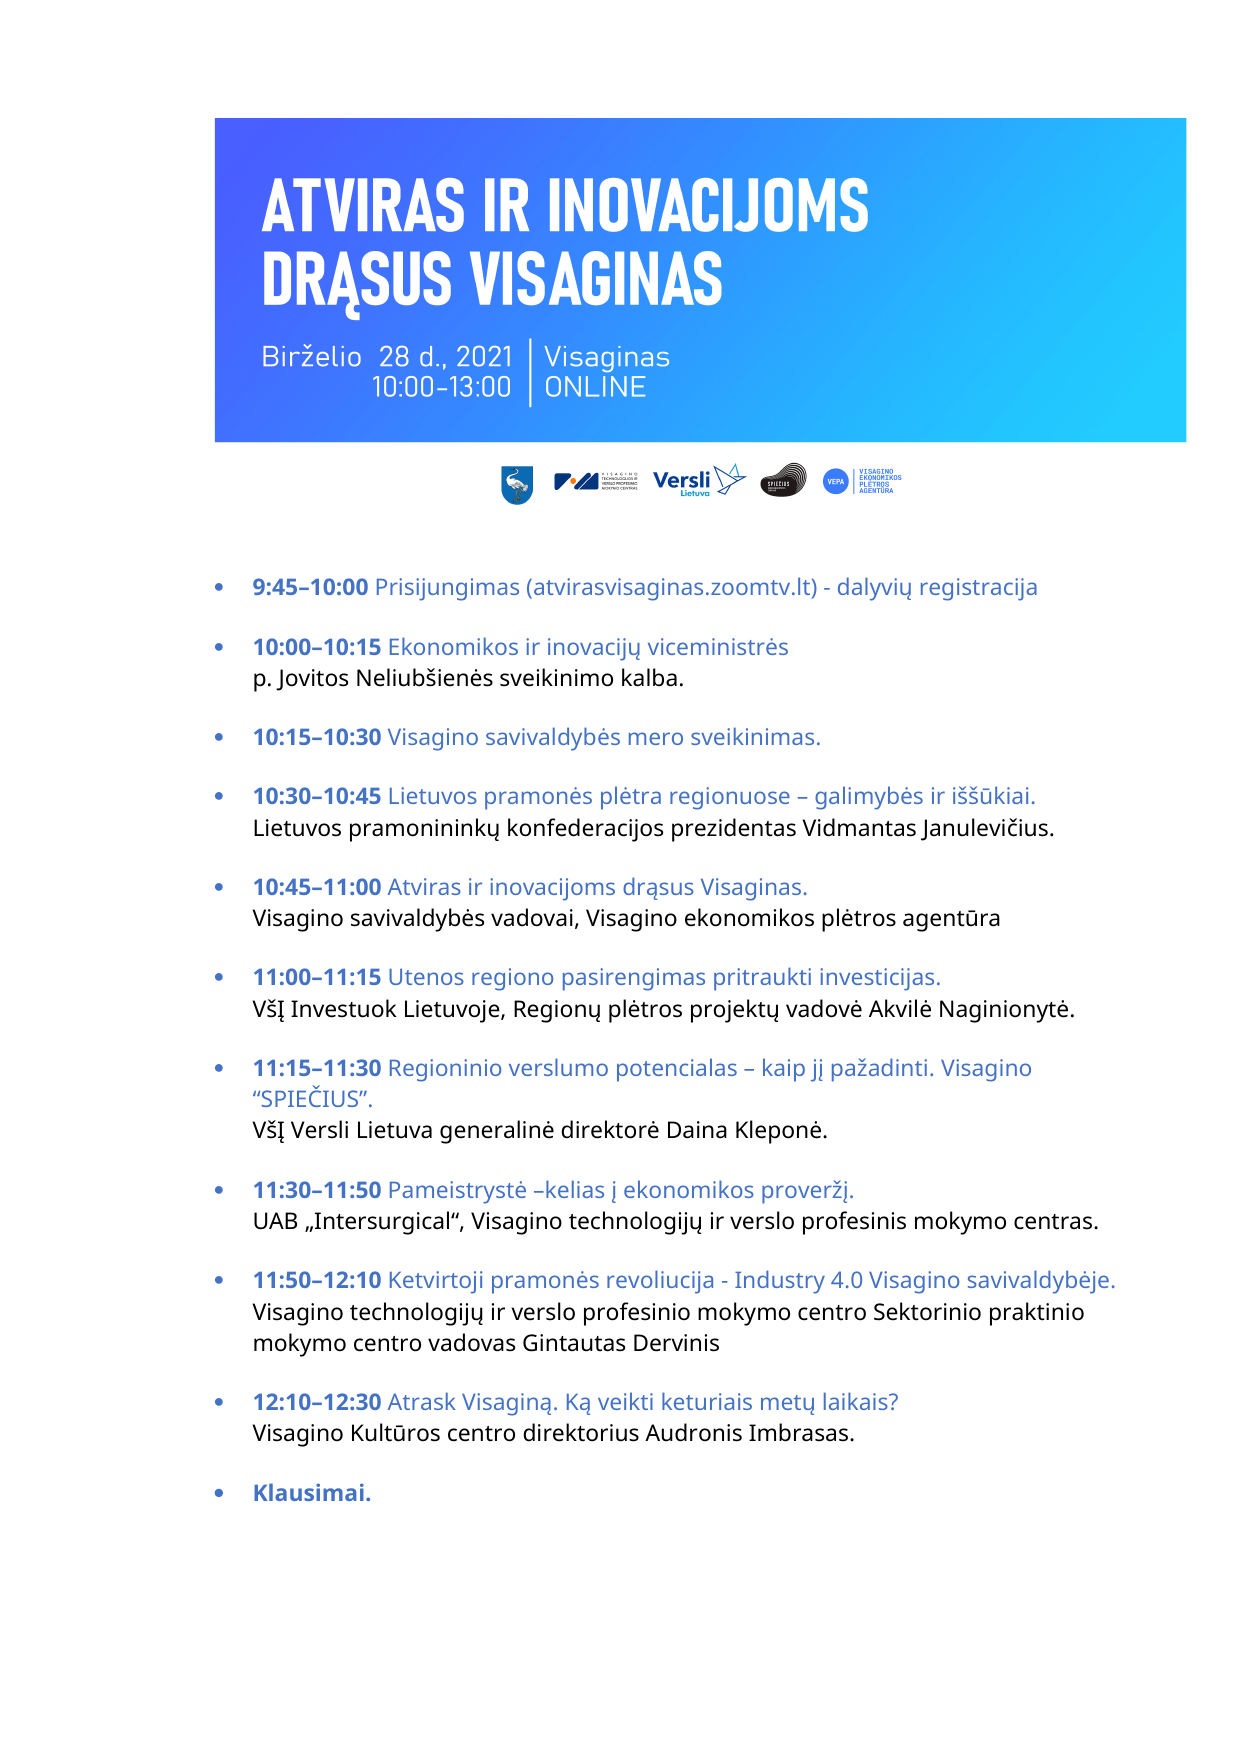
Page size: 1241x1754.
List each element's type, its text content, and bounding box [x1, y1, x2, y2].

list 10:15–10:30 Visagino savivaldybės mero sveikinimas. [215, 721, 1152, 780]
list 11:00–11:15 Utenos regiono pasirengimas pritraukti investicijas. VšĮ Investuok Lietuvoje, Regionų plėtros projektų vadovė Akvilė Naginionytė. [215, 961, 1152, 1052]
list Klausimai. [215, 1476, 1152, 1508]
list 11:30–11:50 Pameistrystė –kelias į ekonomikos proveržį. UAB „Intersurgical“, Visagino technologijų ir verslo profesinis mokymo centras. [215, 1174, 1152, 1264]
picture [214, 118, 1187, 540]
list 12:10–12:30 Atrask Visaginą. Ką veikti keturiais metų laikais? Visagino Kultūros centro direktorius Audronis Imbrasas. [215, 1386, 1152, 1476]
list 10:45–11:00 Atviras ir inovacijoms drąsus Visaginas. Visagino savivaldybės vadovai, Visagino ekonomikos plėtros agentūra [215, 871, 1152, 961]
list 10:30–10:45 Lietuvos pramonės plėtra regionuose – galimybės ir iššūkiai. Lietuvos pramonininkų konfederacijos prezidentas Vidmantas Janulevičius. [215, 780, 1152, 871]
list 10:00–10:15 Ekonomikos ir inovacijų viceministrės p. Jovitos Neliubšienės sveikinimo kalba. [215, 631, 1152, 721]
list 9:45–10:00 Prisijungimas (atvirasvisaginas.zoomtv.lt) - dalyvių registracija [215, 571, 1152, 631]
list 11:15–11:30 Regioninio verslumo potencialas – kaip jį pažadinti. Visagino “SPIEČIUS”. VšĮ Versli Lietuva generalinė direktorė Daina Kleponė. [215, 1052, 1152, 1174]
list 11:50–12:10 Ketvirtoji pramonės revoliucija - Industry 4.0 Visagino savivaldybėje. Visagino technologijų ir verslo profesinio mokymo centro Sektorinio praktinio mokymo centro vadovas Gintautas Dervinis [215, 1264, 1152, 1386]
